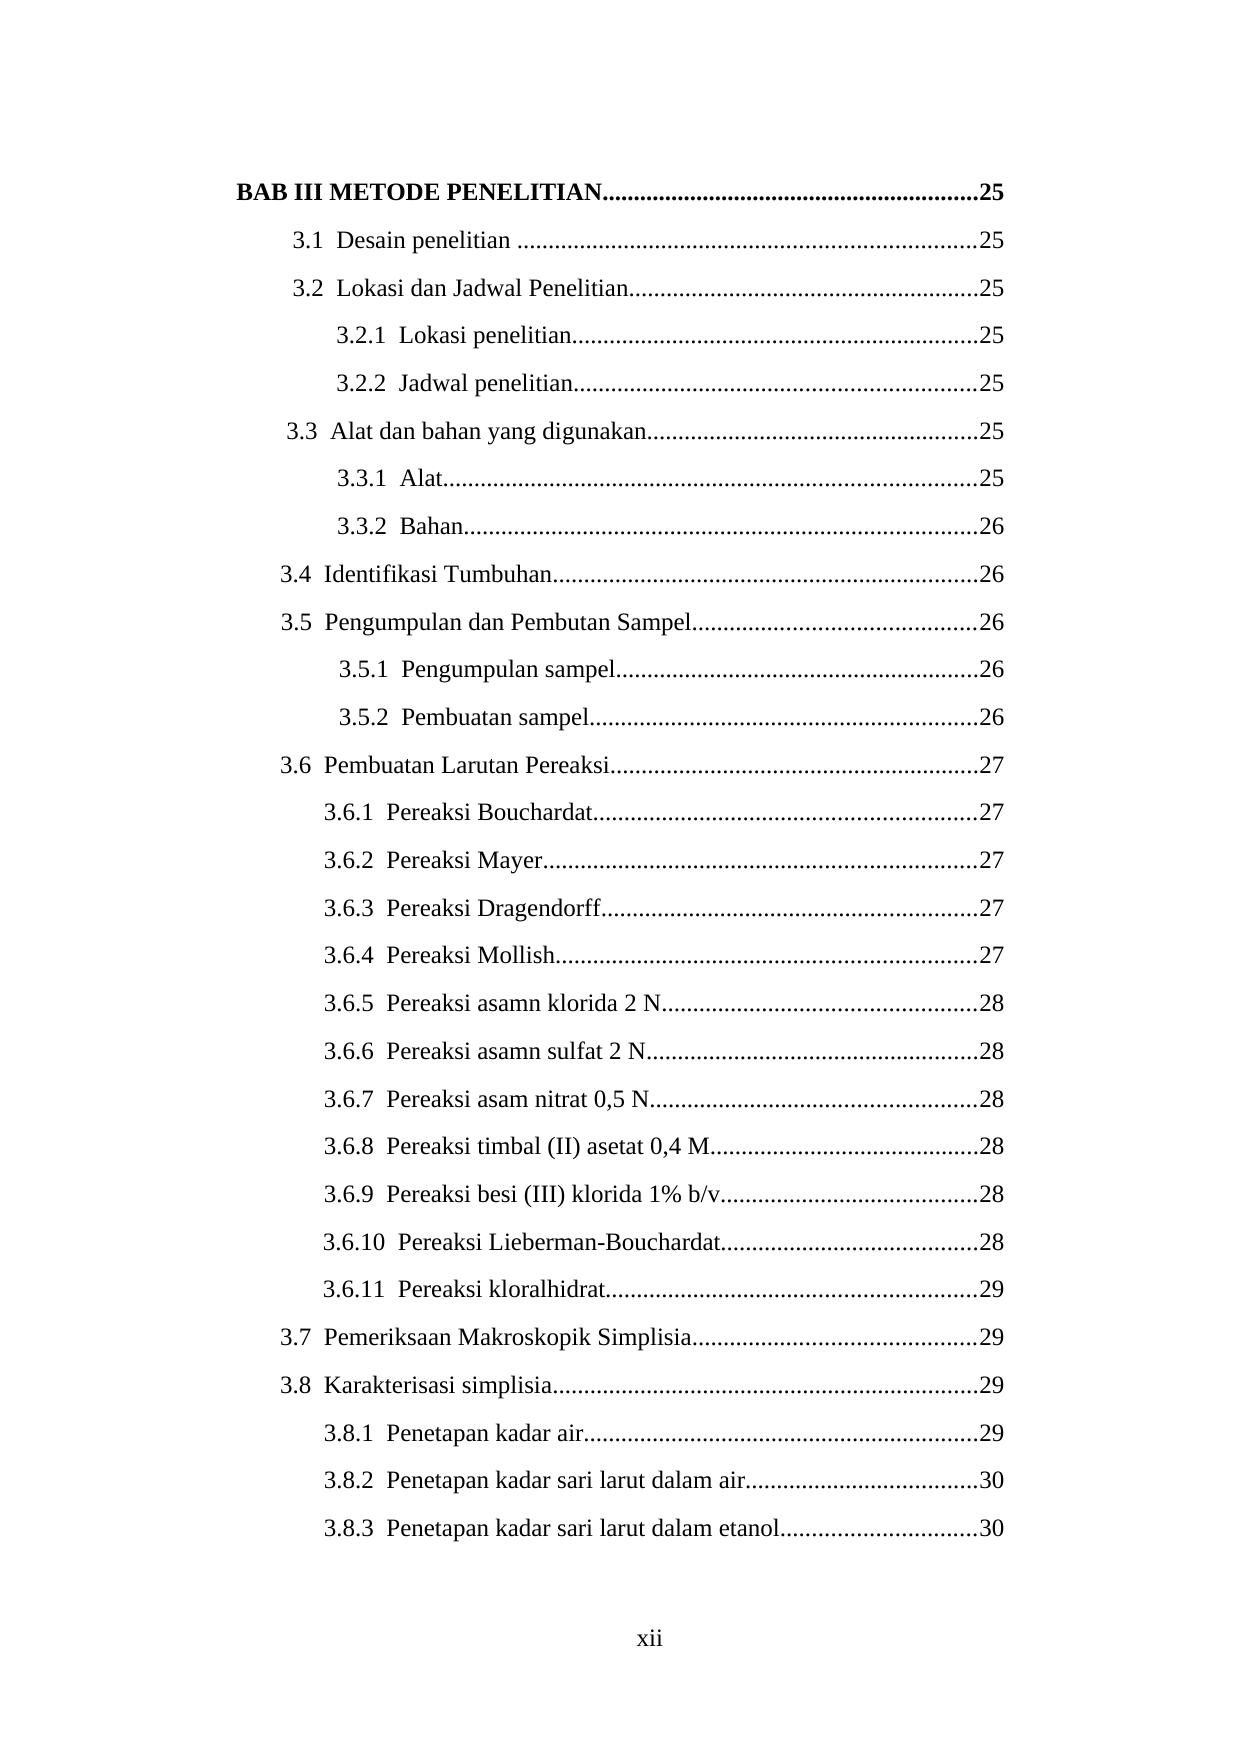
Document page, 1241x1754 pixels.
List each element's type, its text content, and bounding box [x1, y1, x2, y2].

text 3.8.2 Penetapan kadar sari larut dalam air 30 [236, 1465, 1063, 1494]
text 3.5.1 Pengumpulan sampel 26 [251, 654, 1063, 683]
text 3.6.7 Pereaksi asam nitrat 0,5 N 28 [236, 1084, 1063, 1112]
text 3.8.3 Penetapan kadar sari larut dalam etanol 30 [236, 1513, 1063, 1542]
text 3.3.1 Alat 25 [281, 463, 1063, 492]
text 3.2 Lokasi dan Jadwal Penelitian 25 [236, 273, 1063, 301]
text BAB III METODE PENELITIAN 25 [236, 177, 1063, 206]
text 3.6.4 Pereaksi Mollish 27 [236, 941, 1063, 969]
text 3.6.8 Pereaksi timbal (II) asetat 0,4 M 28 [236, 1131, 1063, 1160]
text 3.3 Alat dan bahan yang digunakan 25 [236, 416, 1063, 444]
text 3.6.11 Pereaksi kloralhidrat 29 [221, 1274, 1063, 1303]
text 3.6.10 Pereaksi Lieberman-Bouchardat 28 [221, 1227, 1063, 1256]
text 3.3.2 Bahan 26 [281, 511, 1063, 540]
text 3.6.6 Pereaksi asamn sulfat 2 N 28 [236, 1036, 1063, 1065]
text 3.8 Karakterisasi simplisia 29 [236, 1370, 1063, 1399]
text 3.6 Pembuatan Larutan Pereaksi 27 [236, 750, 1063, 778]
text 3.6.1 Pereaksi Bouchardat 27 [236, 797, 1063, 826]
text 3.5.2 Pembuatan sampel 26 [251, 702, 1063, 731]
text 3.8.1 Penetapan kadar air 29 [236, 1418, 1063, 1446]
text 3.7 Pemeriksaan Makroskopik Simplisia 29 [236, 1322, 1063, 1351]
text 3.2.2 Jadwal penelitian 25 [236, 368, 1063, 397]
text 3.4 Identifikasi Tumbuhan 26 [236, 559, 1063, 588]
text 3.5 Pengumpulan dan Pembutan Sampel 26 [281, 607, 1063, 635]
text 3.1 Desain penelitian 25 [236, 225, 1063, 254]
text 3.6.3 Pereaksi Dragendorff 27 [236, 893, 1063, 922]
text 3.2.1 Lokasi penelitian 25 [236, 320, 1063, 349]
text 3.6.2 Pereaksi Mayer 27 [236, 845, 1063, 874]
text 3.6.9 Pereaksi besi (III) klorida 1% b/v 28 [236, 1179, 1063, 1208]
text 3.6.5 Pereaksi asamn klorida 2 N 28 [236, 988, 1063, 1017]
